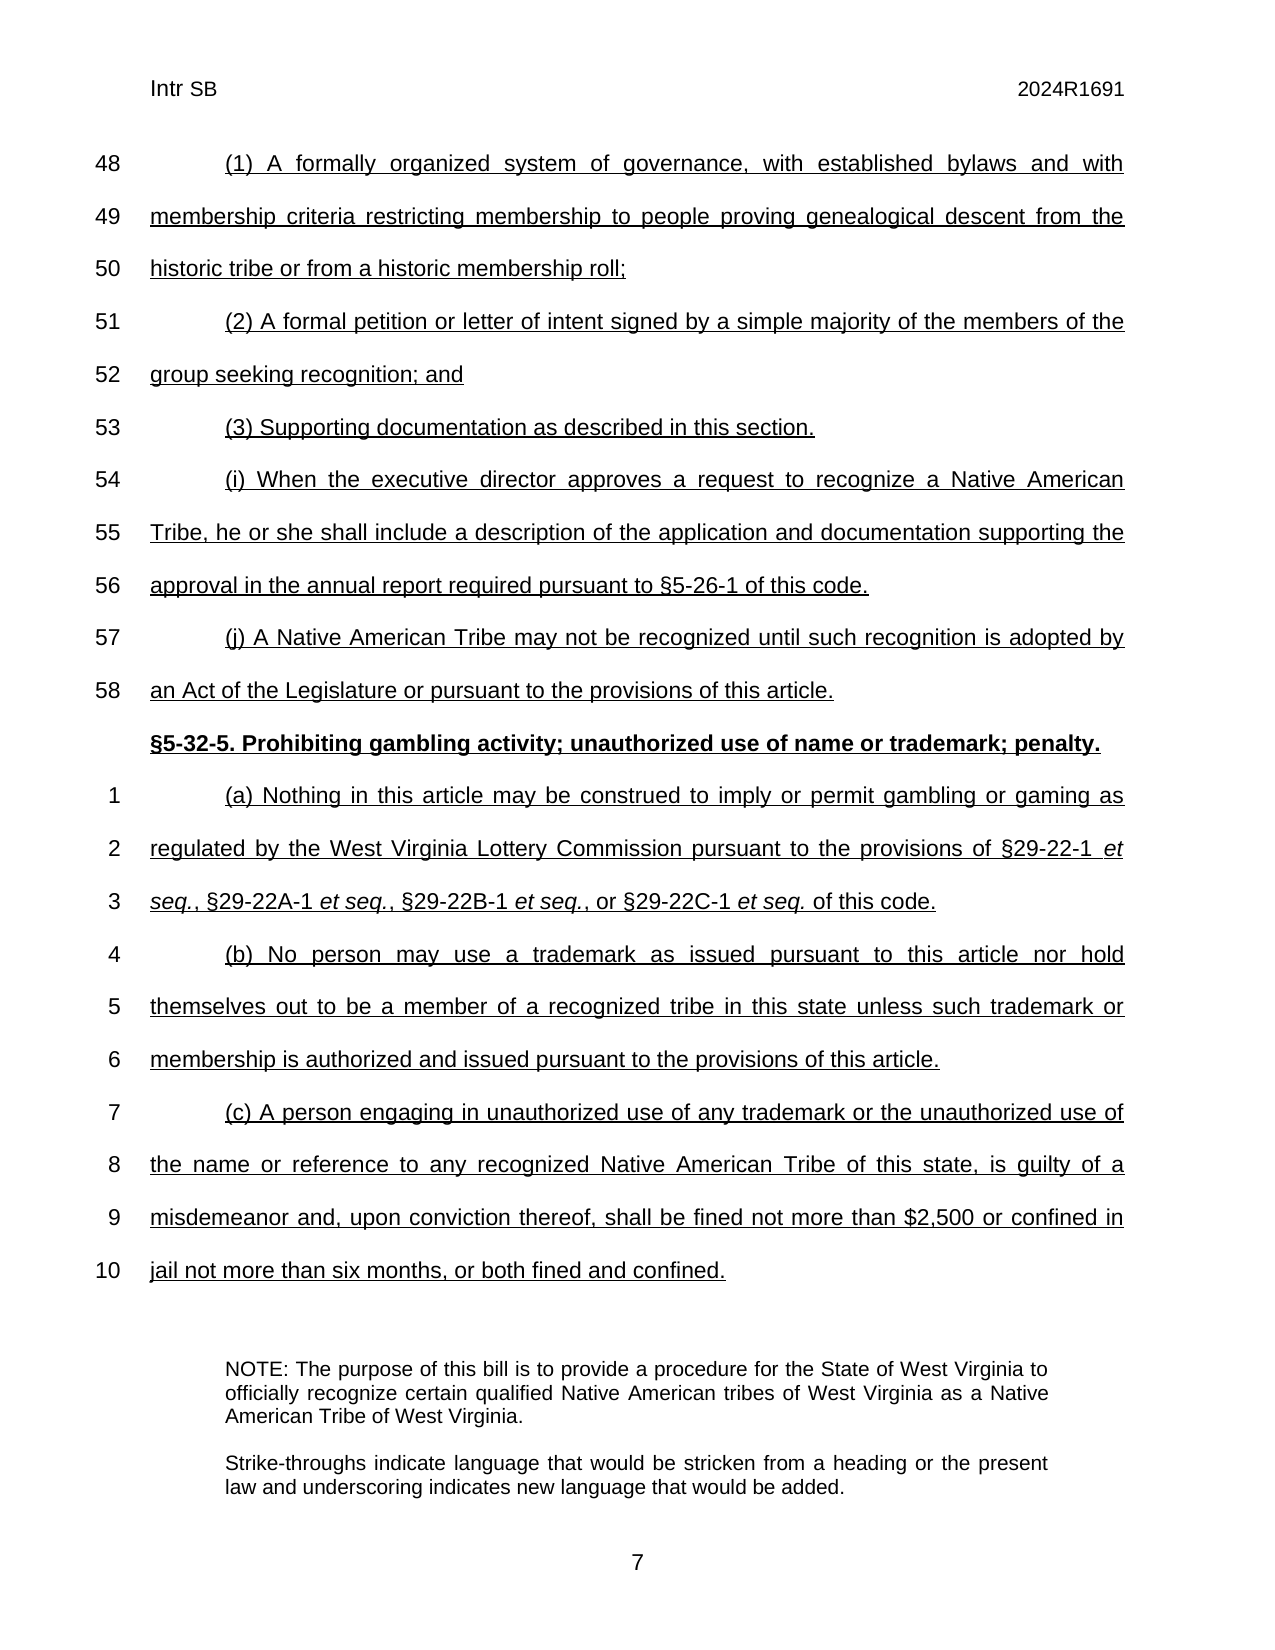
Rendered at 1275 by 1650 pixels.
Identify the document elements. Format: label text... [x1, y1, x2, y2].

text Strike-throughs indicate language that would be stricken from a heading or the present law and underscoring indicates new language that would be added. [225, 1451, 1050, 1499]
text (1) A formally organized system of governance, with established bylaws and with membership criteria restricting membership to people proving genealogical descent from the historic tribe or from a historic membership roll; [150, 227, 1125, 282]
text (1) A formally organized system of governance, with established bylaws and with membership criteria restricting membership to people proving genealogical descent from the historic tribe or from a historic membership roll; [150, 150, 1125, 225]
text NOTE: The purpose of this bill is to provide a procedure for the State of West Virginia to officially recognize certain qualified Native American tribes of West Virginia as a Native American Tribe of West Virginia. [225, 1356, 1050, 1428]
text (a) Nothing in this article may be construed to imply or permit gambling or gaming as regulated by the West Virginia Lottery Commission pursuant to the provisions of §29-22-1 et seq., §29-22A-1 et seq., §29-22B-1 et seq., or §29-22C-1 et seq. of this code. [150, 782, 1125, 914]
text (i) When the executive director approves a request to recognize a Native American Tribe, he or she shall include a description of the application and documentation supporting the approval in the annual report required pursuant to §5-26-1 of this code. [150, 543, 1125, 598]
text (b) No person may use a trademark as issued pursuant to this article nor hold themselves out to be a member of a recognized tribe in this state unless such trademark or membership is authorized and issued pursuant to the provisions of this article. [150, 941, 1125, 1016]
text (c) A person engaging in unauthorized use of any trademark or the unauthorized use of the name or reference to any recognized Native American Tribe of this state, is guilty of a misdemeanor and, upon conviction thereof, shall be fined not more than $2,500 or confined in jail not more than six months, or both fined and confined. [150, 1099, 1125, 1174]
text (2) A formal petition or letter of intent signed by a simple majority of the members of the group seeking recognition; and [150, 308, 1125, 387]
subtitle §5-32-5. Prohibiting gambling activity; unauthorized use of name or trademark; penalty. [150, 730, 1125, 756]
text (b) No person may use a trademark as issued pursuant to this article nor hold themselves out to be a member of a recognized tribe in this state unless such trademark or membership is authorized and issued pursuant to the provisions of this article. [150, 1017, 1125, 1072]
text (j) A Native American Tribe may not be recognized until such recognition is adopted by an Act of the Legislature or pursuant to the provisions of this article. [150, 624, 1125, 703]
text (c) A person engaging in unauthorized use of any trademark or the unauthorized use of the name or reference to any recognized Native American Tribe of this state, is guilty of a misdemeanor and, upon conviction thereof, shall be fined not more than $2,500 or confined in jail not more than six months, or both fined and confined. [150, 1175, 1125, 1283]
text (i) When the executive director approves a request to recognize a Native American Tribe, he or she shall include a description of the application and documentation supporting the approval in the annual report required pursuant to §5-26-1 of this code. [150, 466, 1125, 542]
text (3) Supporting documentation as described in this section. [150, 413, 1125, 440]
